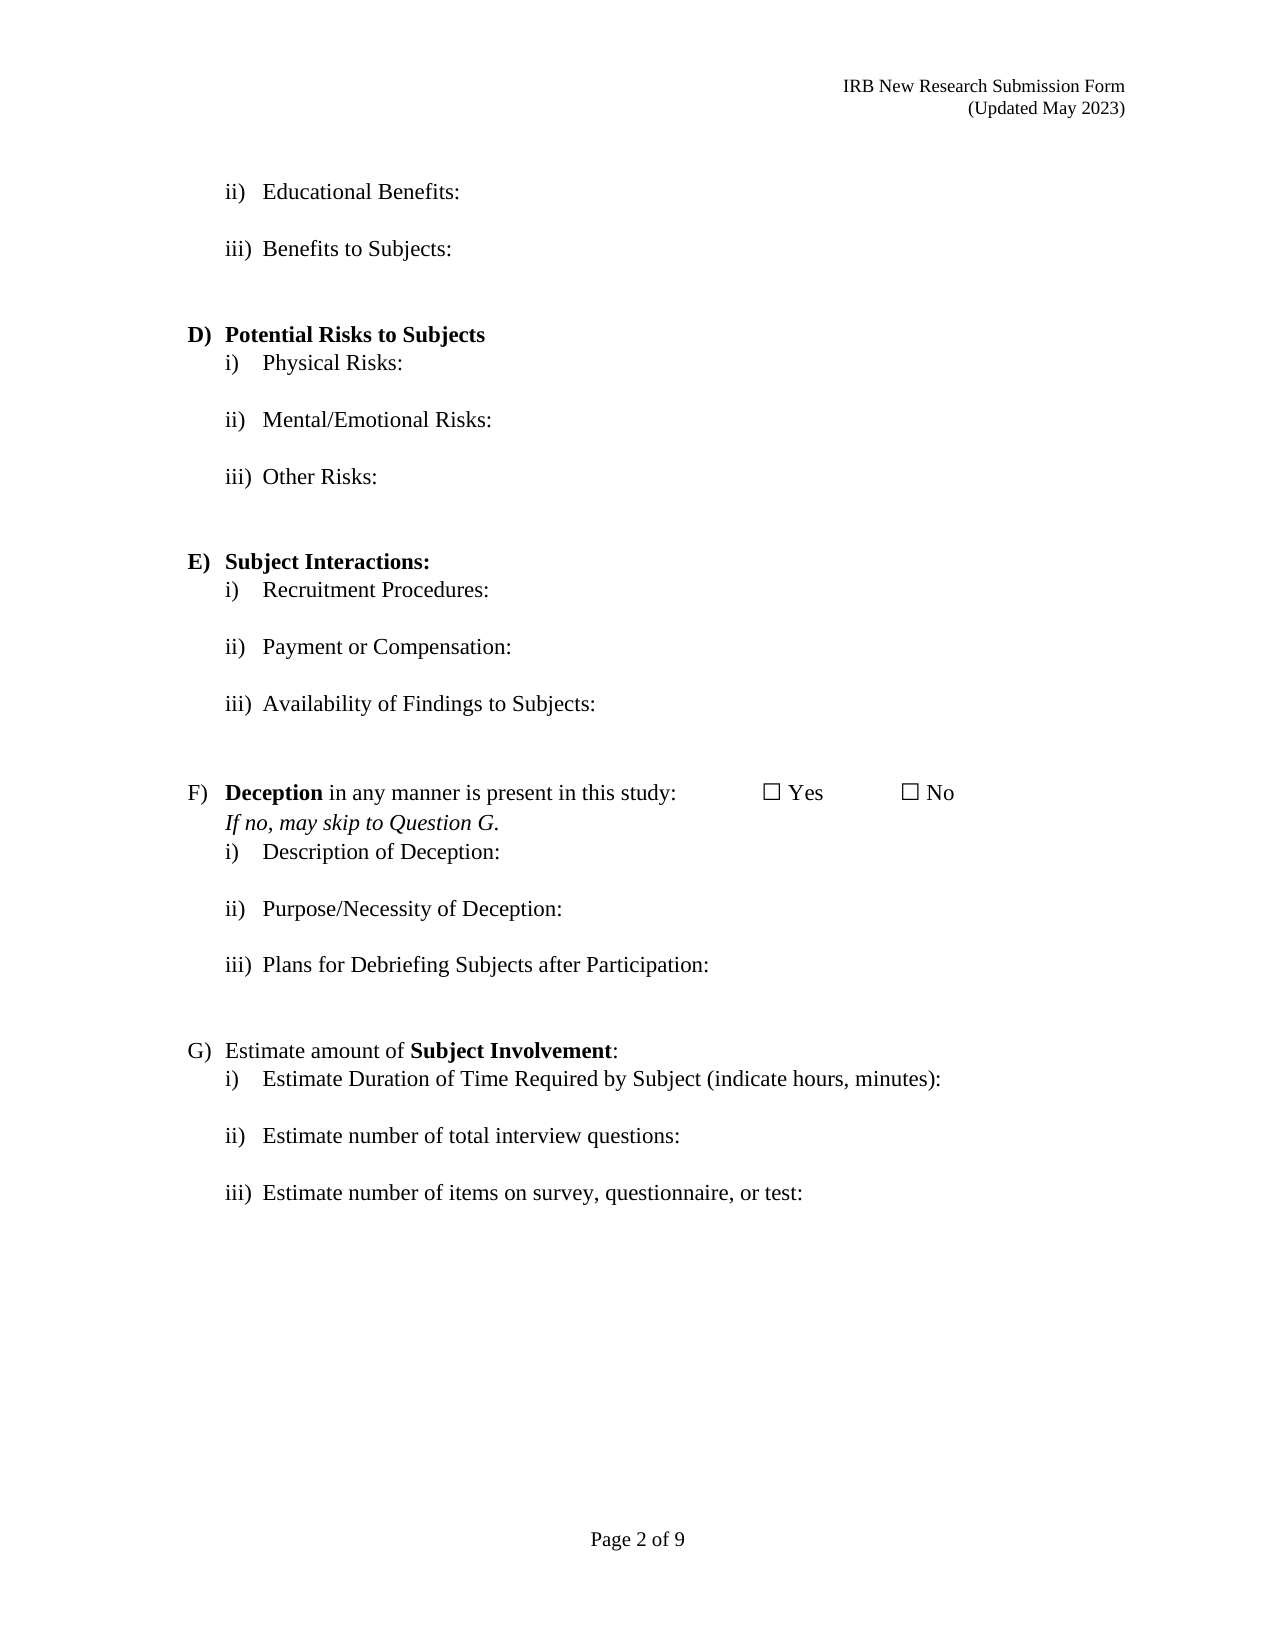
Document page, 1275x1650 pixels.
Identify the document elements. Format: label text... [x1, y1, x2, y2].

list Physical Risks: [225, 349, 1125, 375]
list Description of Deception: [225, 838, 1125, 864]
list Estimate number of items on survey, questionnaire, or test: [225, 1179, 1125, 1205]
list Estimate Duration of Time Required by Subject (indicate hours, minutes): [225, 1065, 1125, 1092]
list Estimate amount of Subject Involvement: [187, 1037, 1125, 1063]
list Estimate number of total interview questions: [225, 1122, 1125, 1148]
list Benefits to Subjects: [225, 235, 1125, 262]
list Deception in any manner is present in this study: Yes No [187, 776, 1125, 807]
list Purpose/Necessity of Deception: [225, 895, 1125, 921]
list Subject Interactions: [187, 548, 1125, 574]
list Other Risks: [225, 463, 1125, 489]
list Educational Benefits: [225, 178, 1125, 205]
list Potential Risks to Subjects [187, 321, 1125, 347]
list If no, may skip to Question G. [225, 809, 1125, 836]
list Payment or Compensation: [225, 633, 1125, 660]
list Availability of Findings to Subjects: [225, 690, 1125, 717]
list Mental/Emotional Risks: [225, 406, 1125, 432]
list Plans for Debriefing Subjects after Participation: [225, 952, 1125, 978]
list Recruitment Procedures: [225, 577, 1125, 603]
